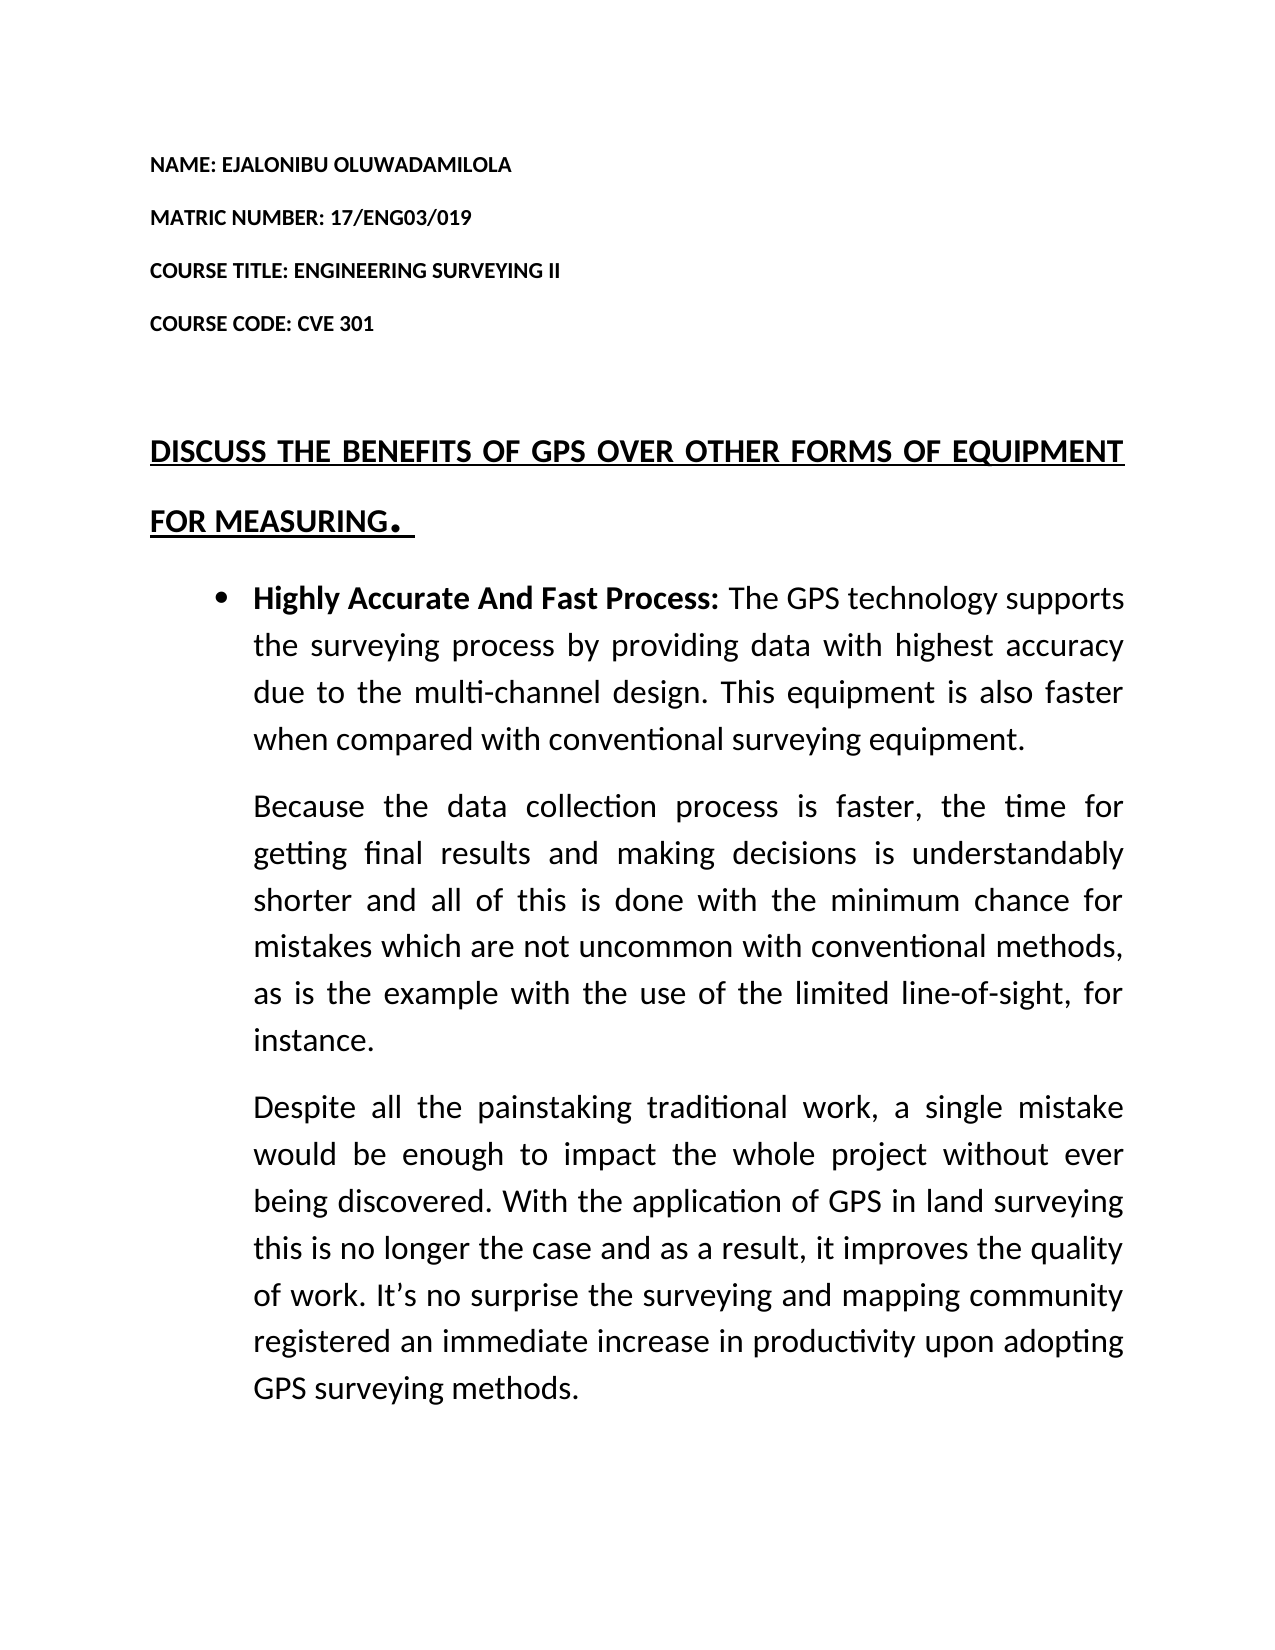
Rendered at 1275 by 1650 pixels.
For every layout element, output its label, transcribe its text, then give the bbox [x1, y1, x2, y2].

text NAME: EJALONIBU OLUWADAMILOLA [150, 150, 1125, 178]
text Despite all the painstaking traditional work, a single mistake would be enough to impact the whole project without ever being discovered. With the application of GPS in land surveying this is no longer the case and as a result, it improves the quality of work. It’s no surprise the surveying and mapping community registered an immediate increase in productivity upon adopting GPS surveying methods. [253, 1087, 1125, 1408]
text MATRIC NUMBER: 17/ENG03/019 [150, 203, 1125, 231]
text COURSE TITLE: ENGINEERING SURVEYING II [150, 256, 1125, 284]
text DISCUSS THE BENEFITS OF GPS OVER OTHER FORMS OF EQUIPMENT FOR MEASURING. [150, 466, 1125, 546]
text DISCUSS THE BENEFITS OF GPS OVER OTHER FORMS OF EQUIPMENT FOR MEASURING. [150, 430, 1125, 464]
list Highly Accurate And Fast Process: The GPS technology supports the surveying process by providing data with highest accuracy due to the multi-channel design. This equipment is also faster when compared with conventional surveying equipment. [216, 577, 1125, 758]
text COURSE CODE: CVE 301 [150, 309, 1125, 337]
text Because the data collection process is faster, the time for getting final results and making decisions is understandably shorter and all of this is done with the minimum chance for mistakes which are not uncommon with conventional methods, as is the example with the use of the limited line-of-sight, for instance. [253, 785, 1125, 1060]
